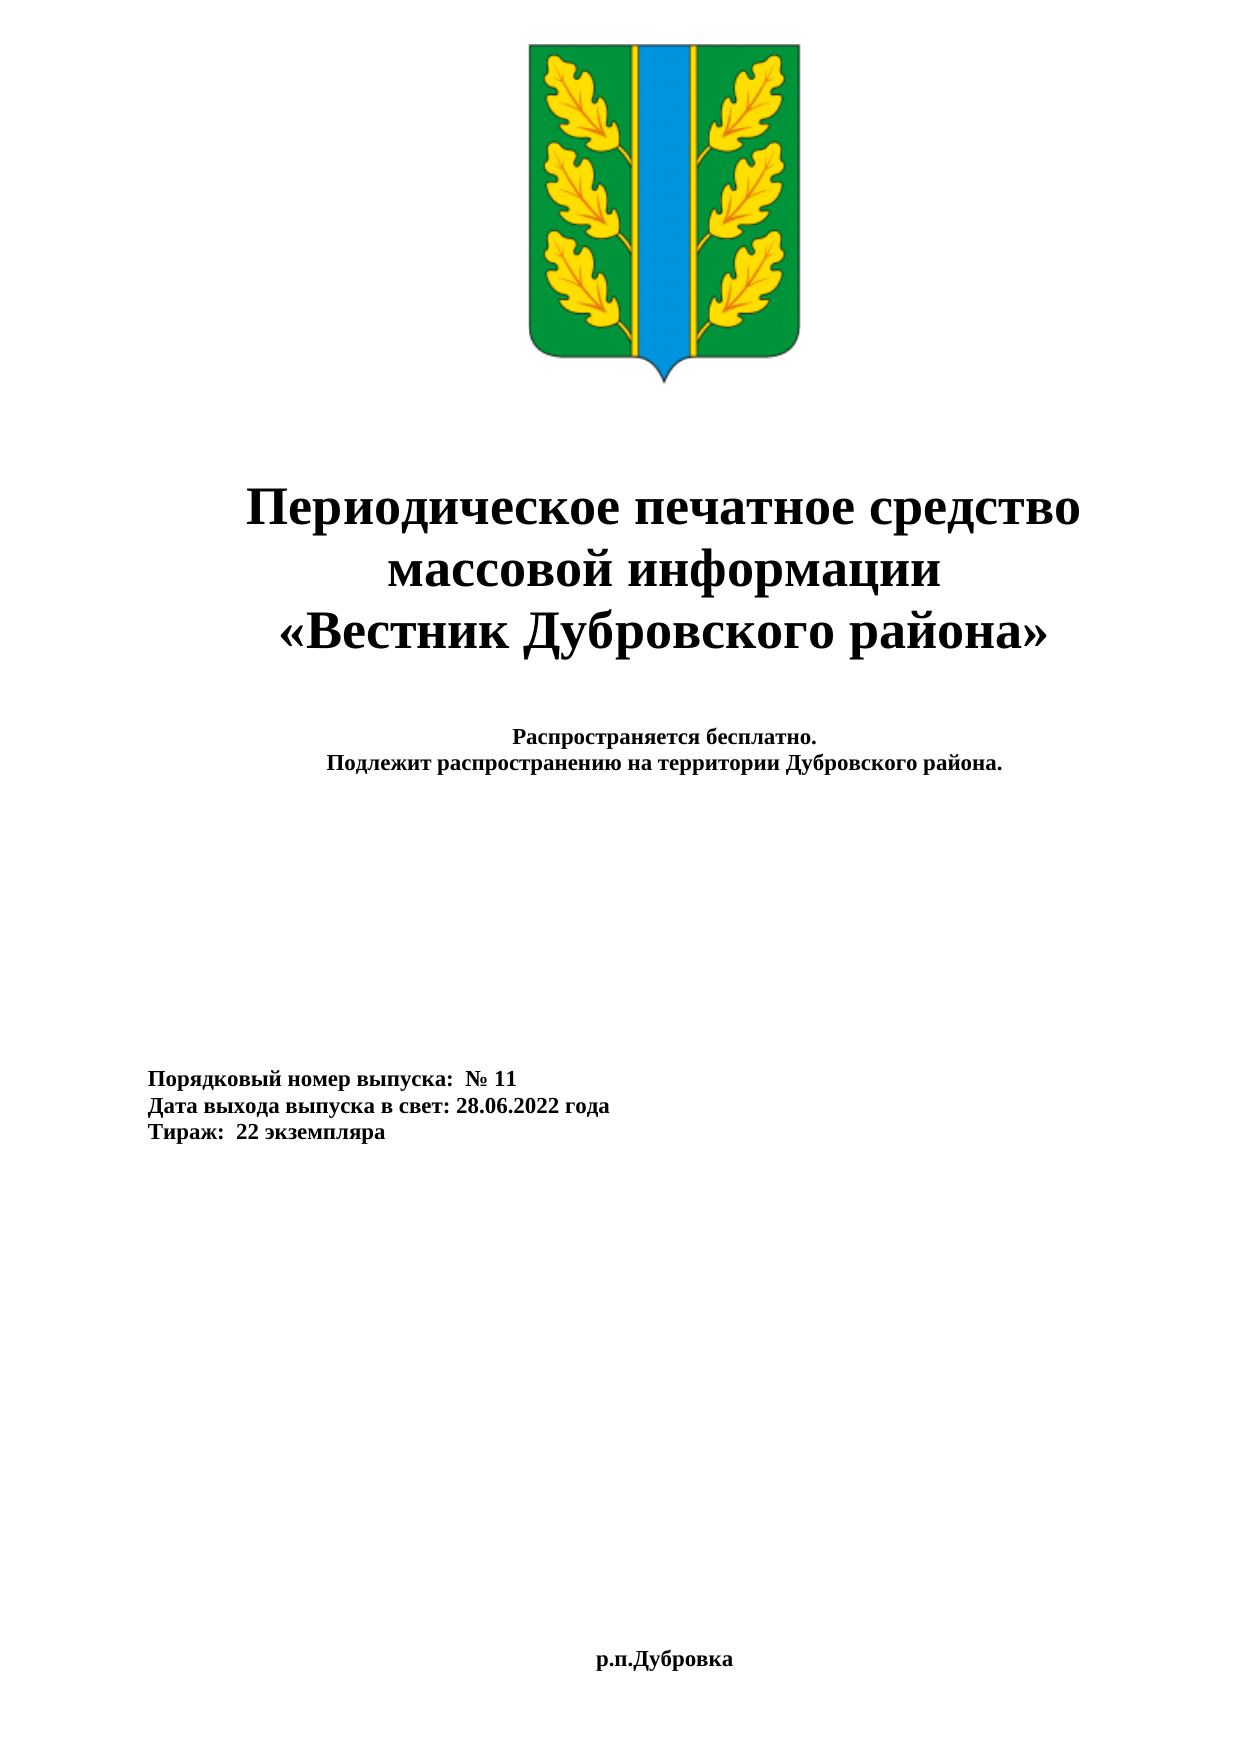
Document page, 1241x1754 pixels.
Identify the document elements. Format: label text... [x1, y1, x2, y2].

text р.п.Дубровка [148, 1645, 1181, 1672]
text Распространяется бесплатно. [148, 723, 1181, 749]
text Подлежит распространению на территории Дубровского района. [148, 749, 1181, 776]
text Периодическое печатное средство массовой информации [148, 474, 1181, 598]
text Тираж: 22 экземпляра [148, 1118, 1181, 1144]
text «Вестник Дубровского района» [148, 598, 1181, 661]
text Дата выхода выпуска в свет: 28.06.2022 года [148, 1092, 1181, 1118]
picture [528, 44, 801, 385]
text Порядковый номер выпуска: № 11 [148, 1065, 1181, 1092]
